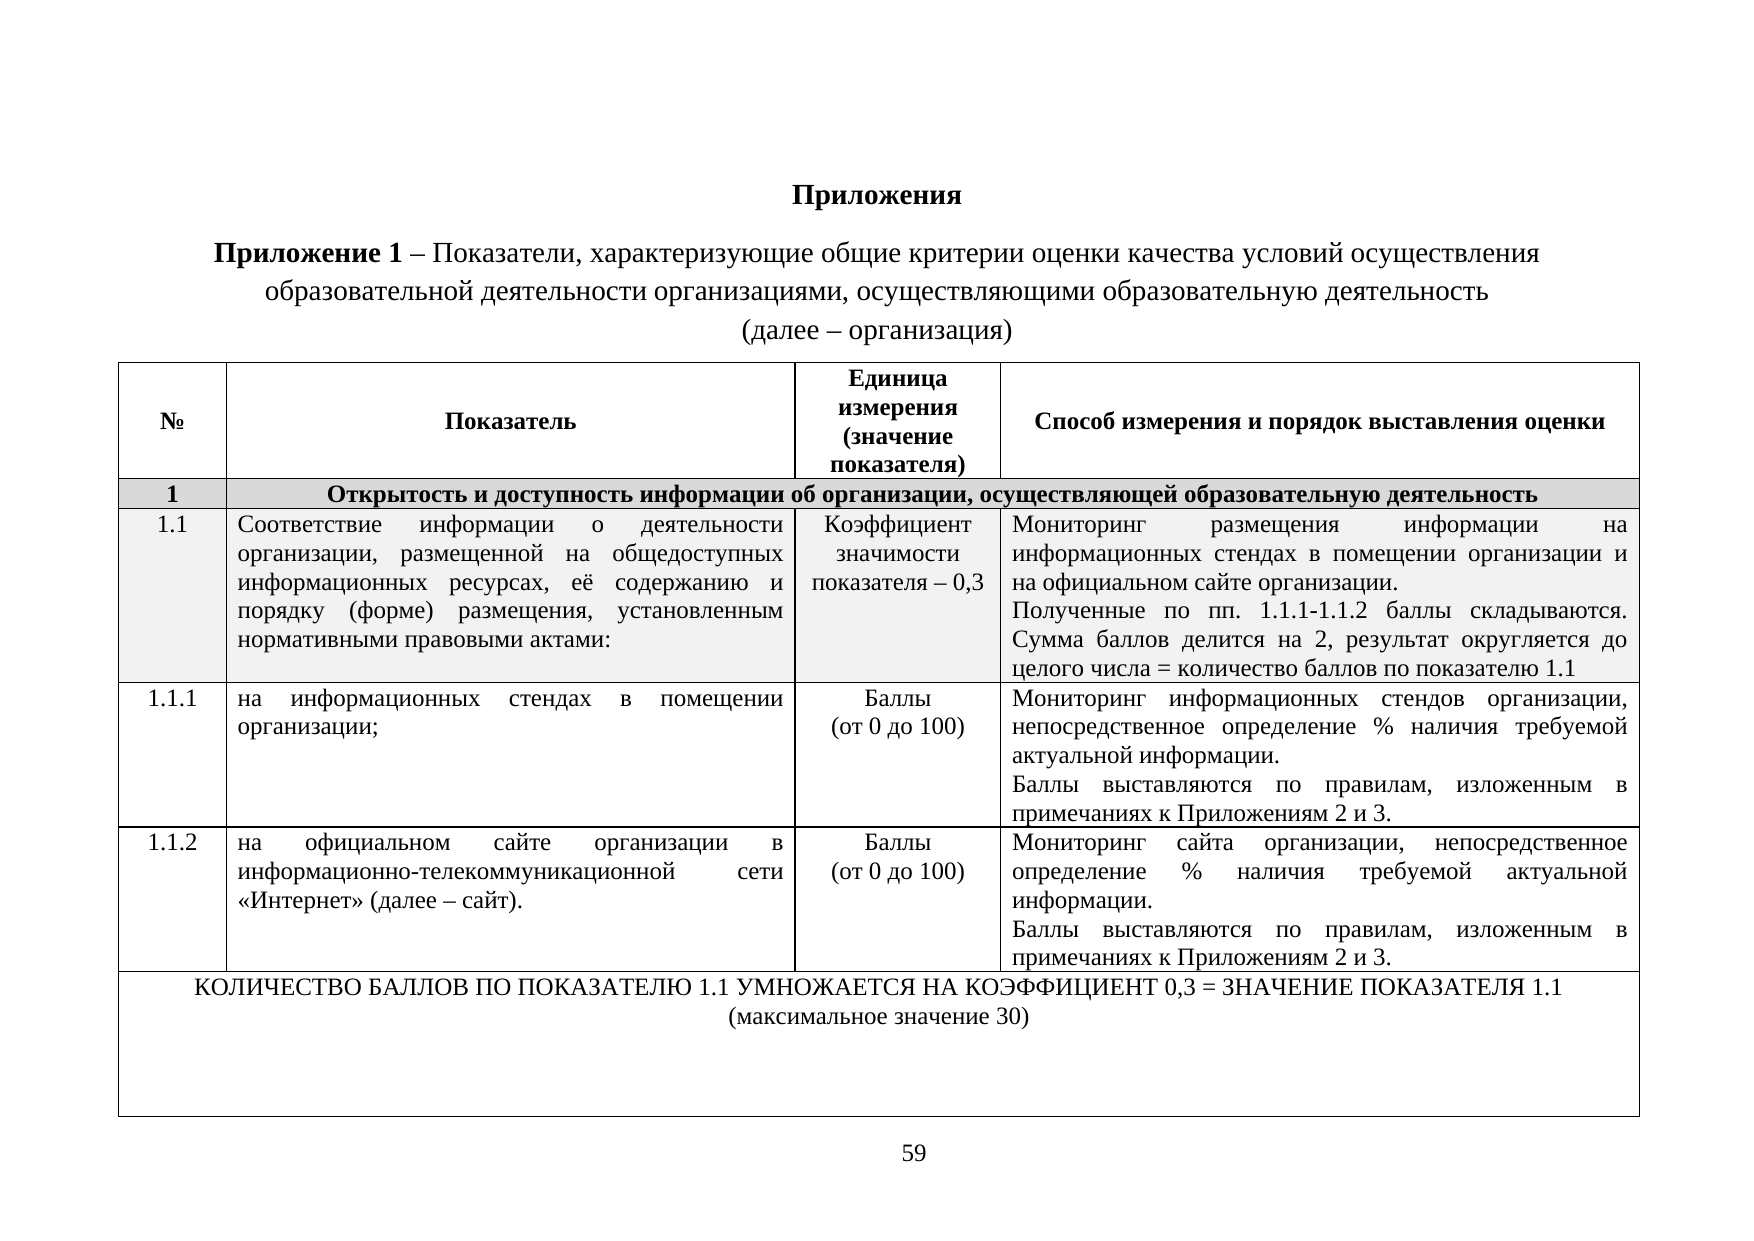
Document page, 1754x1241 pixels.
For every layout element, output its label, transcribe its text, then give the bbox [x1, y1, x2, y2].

table_cell КОЛИЧЕСТВО БАЛЛОВ ПО ПОКАЗАТЕЛЮ 1.1 УМНОЖАЕТСЯ НА КОЭФФИЦИЕНТ 0,3 = ЗНАЧЕНИЕ ПОКАЗАТЕЛЯ 1.1 (максимальное значение 30) [119, 972, 1639, 1116]
table_cell 1 [119, 479, 226, 508]
table_cell на информационных стендах в помещении организации; [227, 683, 794, 826]
table_cell Баллы (от 0 до 100) [796, 683, 1000, 826]
table_header Единица измерения (значение показателя) [796, 363, 1000, 478]
text Приложения [118, 177, 1636, 211]
table_header № [119, 363, 226, 478]
table_cell 1.1.2 [119, 828, 226, 971]
table_cell 1.1 [119, 509, 226, 682]
table_cell Открытость и доступность информации об организации, осуществляющей образовательную деятельность [227, 479, 1639, 508]
table_cell Баллы (от 0 до 100) [796, 828, 1000, 971]
table_header Показатель [227, 363, 794, 478]
table_cell Мониторинг размещения информации на информационных стендах в помещении организации и на официальном сайте организации. Полученные по пп. 1.1.1-1.1.2 баллы складываются. Сумма баллов делится на 2, результат округляется до целого числа = количество баллов по показателю 1.1 [1001, 509, 1639, 682]
table_cell Мониторинг информационных стендов организации, непосредственное определение % наличия требуемой актуальной информации. Баллы выставляются по правилам, изложенным в примечаниях к Приложениям 2 и 3. [1001, 683, 1639, 826]
table_cell Соответствие информации о деятельности организации, размещенной на общедоступных информационных ресурсах, её содержанию и порядку (форме) размещения, установленным нормативными правовыми актами: [227, 509, 794, 682]
text Приложение 1 – Показатели, характеризующие общие критерии оценки качества условий осуществления образовательной деятельности организациями, осуществляющими образовательную деятельность [118, 235, 1636, 307]
table_cell 1.1.1 [119, 683, 226, 826]
table_cell Коэффициент значимости показателя – 0,3 [796, 509, 1000, 682]
text (далее – организация) [118, 312, 1636, 345]
table_header Способ измерения и порядок выставления оценки [1001, 363, 1639, 478]
table_cell Мониторинг сайта организации, непосредственное определение % наличия требуемой актуальной информации. Баллы выставляются по правилам, изложенным в примечаниях к Приложениям 2 и 3. [1001, 828, 1639, 971]
table_cell на официальном сайте организации в информационно-телекоммуникационной сети «Интернет» (далее – сайт). [227, 828, 794, 971]
